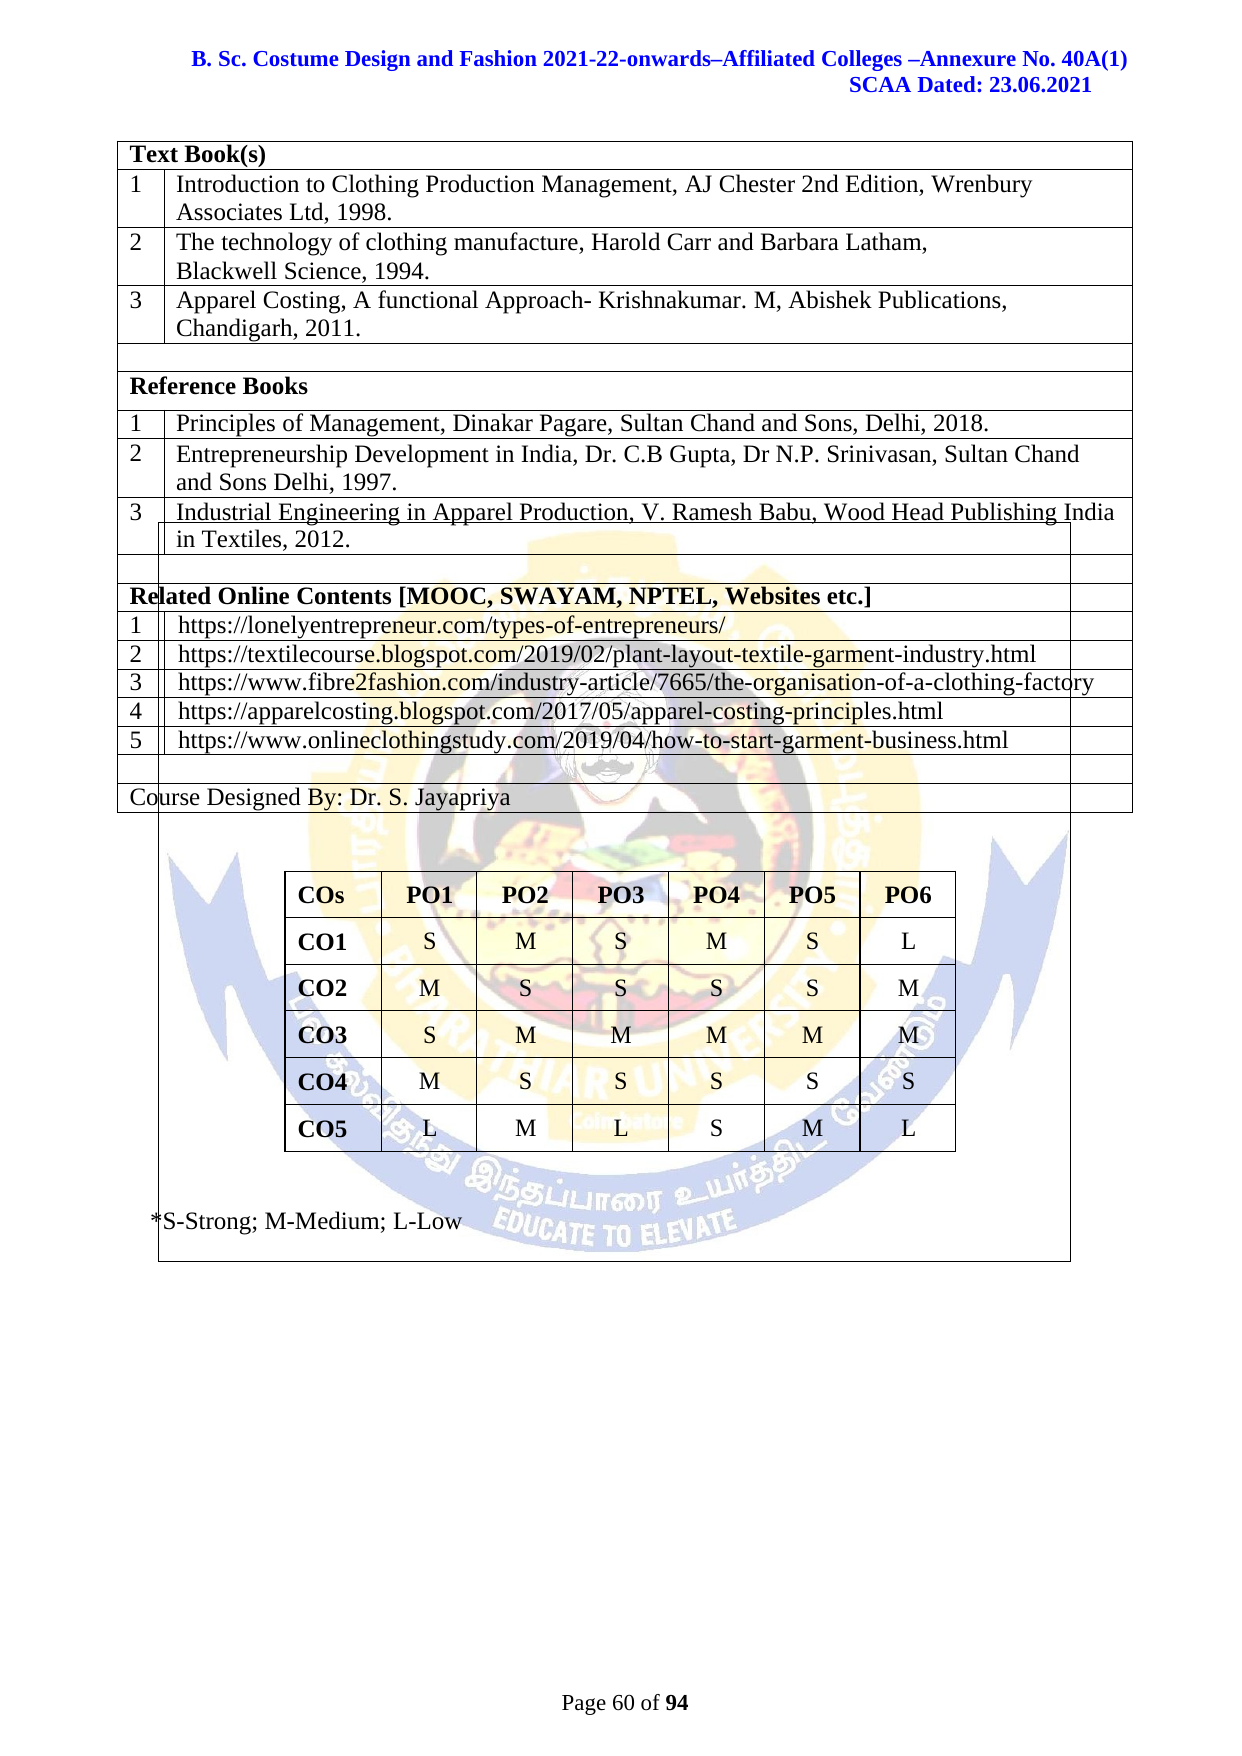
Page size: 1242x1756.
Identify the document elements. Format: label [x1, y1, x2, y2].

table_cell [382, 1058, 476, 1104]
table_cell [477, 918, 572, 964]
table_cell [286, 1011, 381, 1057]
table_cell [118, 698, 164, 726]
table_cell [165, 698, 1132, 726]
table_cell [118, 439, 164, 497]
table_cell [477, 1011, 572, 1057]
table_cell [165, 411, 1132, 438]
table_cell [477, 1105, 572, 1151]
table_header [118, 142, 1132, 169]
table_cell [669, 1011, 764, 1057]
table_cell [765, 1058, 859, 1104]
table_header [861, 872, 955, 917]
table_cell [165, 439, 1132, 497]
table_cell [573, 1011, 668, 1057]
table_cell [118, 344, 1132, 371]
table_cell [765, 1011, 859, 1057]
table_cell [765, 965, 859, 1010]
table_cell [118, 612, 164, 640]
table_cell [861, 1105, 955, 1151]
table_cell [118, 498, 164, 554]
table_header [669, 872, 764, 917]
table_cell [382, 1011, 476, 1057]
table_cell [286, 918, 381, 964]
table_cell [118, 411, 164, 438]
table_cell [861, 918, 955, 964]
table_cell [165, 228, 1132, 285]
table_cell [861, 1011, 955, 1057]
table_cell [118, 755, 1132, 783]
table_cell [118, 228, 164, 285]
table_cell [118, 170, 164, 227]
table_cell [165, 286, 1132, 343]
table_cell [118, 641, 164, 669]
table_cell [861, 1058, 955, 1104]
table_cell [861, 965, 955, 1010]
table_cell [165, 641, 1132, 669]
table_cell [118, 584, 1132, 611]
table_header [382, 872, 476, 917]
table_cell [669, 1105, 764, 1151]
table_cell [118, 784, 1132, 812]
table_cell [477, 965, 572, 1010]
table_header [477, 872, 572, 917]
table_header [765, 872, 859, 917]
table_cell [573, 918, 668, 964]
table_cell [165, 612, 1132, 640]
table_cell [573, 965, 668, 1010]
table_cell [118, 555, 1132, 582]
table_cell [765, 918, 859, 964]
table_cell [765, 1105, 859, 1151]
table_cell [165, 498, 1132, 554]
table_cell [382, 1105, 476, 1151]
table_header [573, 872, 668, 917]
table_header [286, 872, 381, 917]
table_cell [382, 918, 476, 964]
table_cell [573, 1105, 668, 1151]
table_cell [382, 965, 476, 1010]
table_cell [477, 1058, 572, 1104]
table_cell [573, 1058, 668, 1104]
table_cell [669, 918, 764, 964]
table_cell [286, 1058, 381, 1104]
picture [159, 813, 1070, 1261]
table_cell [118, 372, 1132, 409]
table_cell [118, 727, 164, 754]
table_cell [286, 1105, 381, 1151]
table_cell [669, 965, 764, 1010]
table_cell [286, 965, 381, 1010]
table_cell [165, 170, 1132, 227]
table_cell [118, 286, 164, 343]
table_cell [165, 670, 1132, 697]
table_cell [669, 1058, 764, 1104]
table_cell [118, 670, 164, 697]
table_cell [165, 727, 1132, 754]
